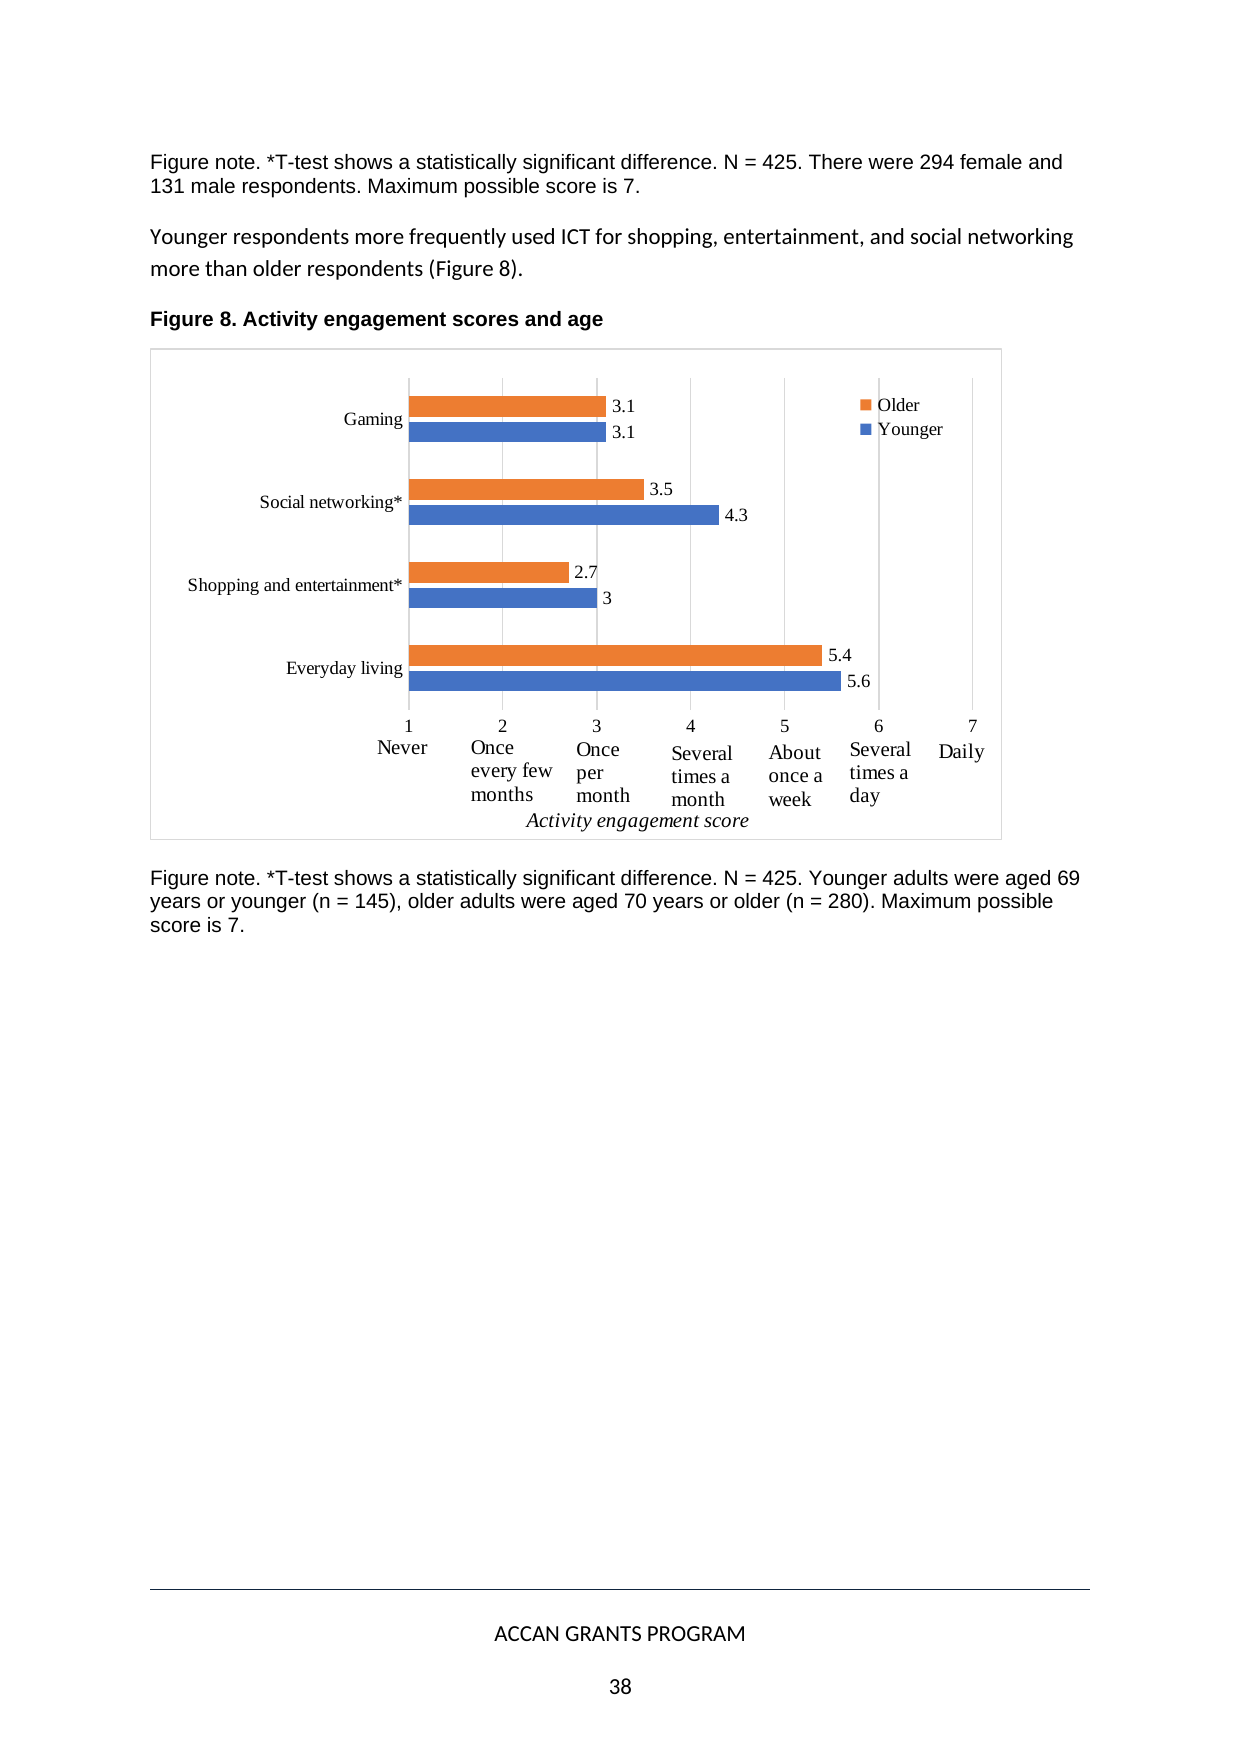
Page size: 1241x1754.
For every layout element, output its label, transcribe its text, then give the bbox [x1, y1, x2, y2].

text Figure note. *T-test shows a statistically significant difference. N = 425. There were 294 female and 131 male respondents. Maximum possible score is 7. [150, 150, 1090, 198]
text Younger respondents more frequently used ICT for shopping, entertainment, and social networking more than older respondents (Figure 8). [150, 222, 1090, 282]
text Figure 8. Activity engagement scores and age [150, 307, 1090, 331]
text Figure note. *T-test shows a statistically significant difference. N = 425. Younger adults were aged 69 years or younger (n = 145), older adults were aged 70 years or older (n = 280). Maximum possible score is 7. [150, 865, 1090, 937]
